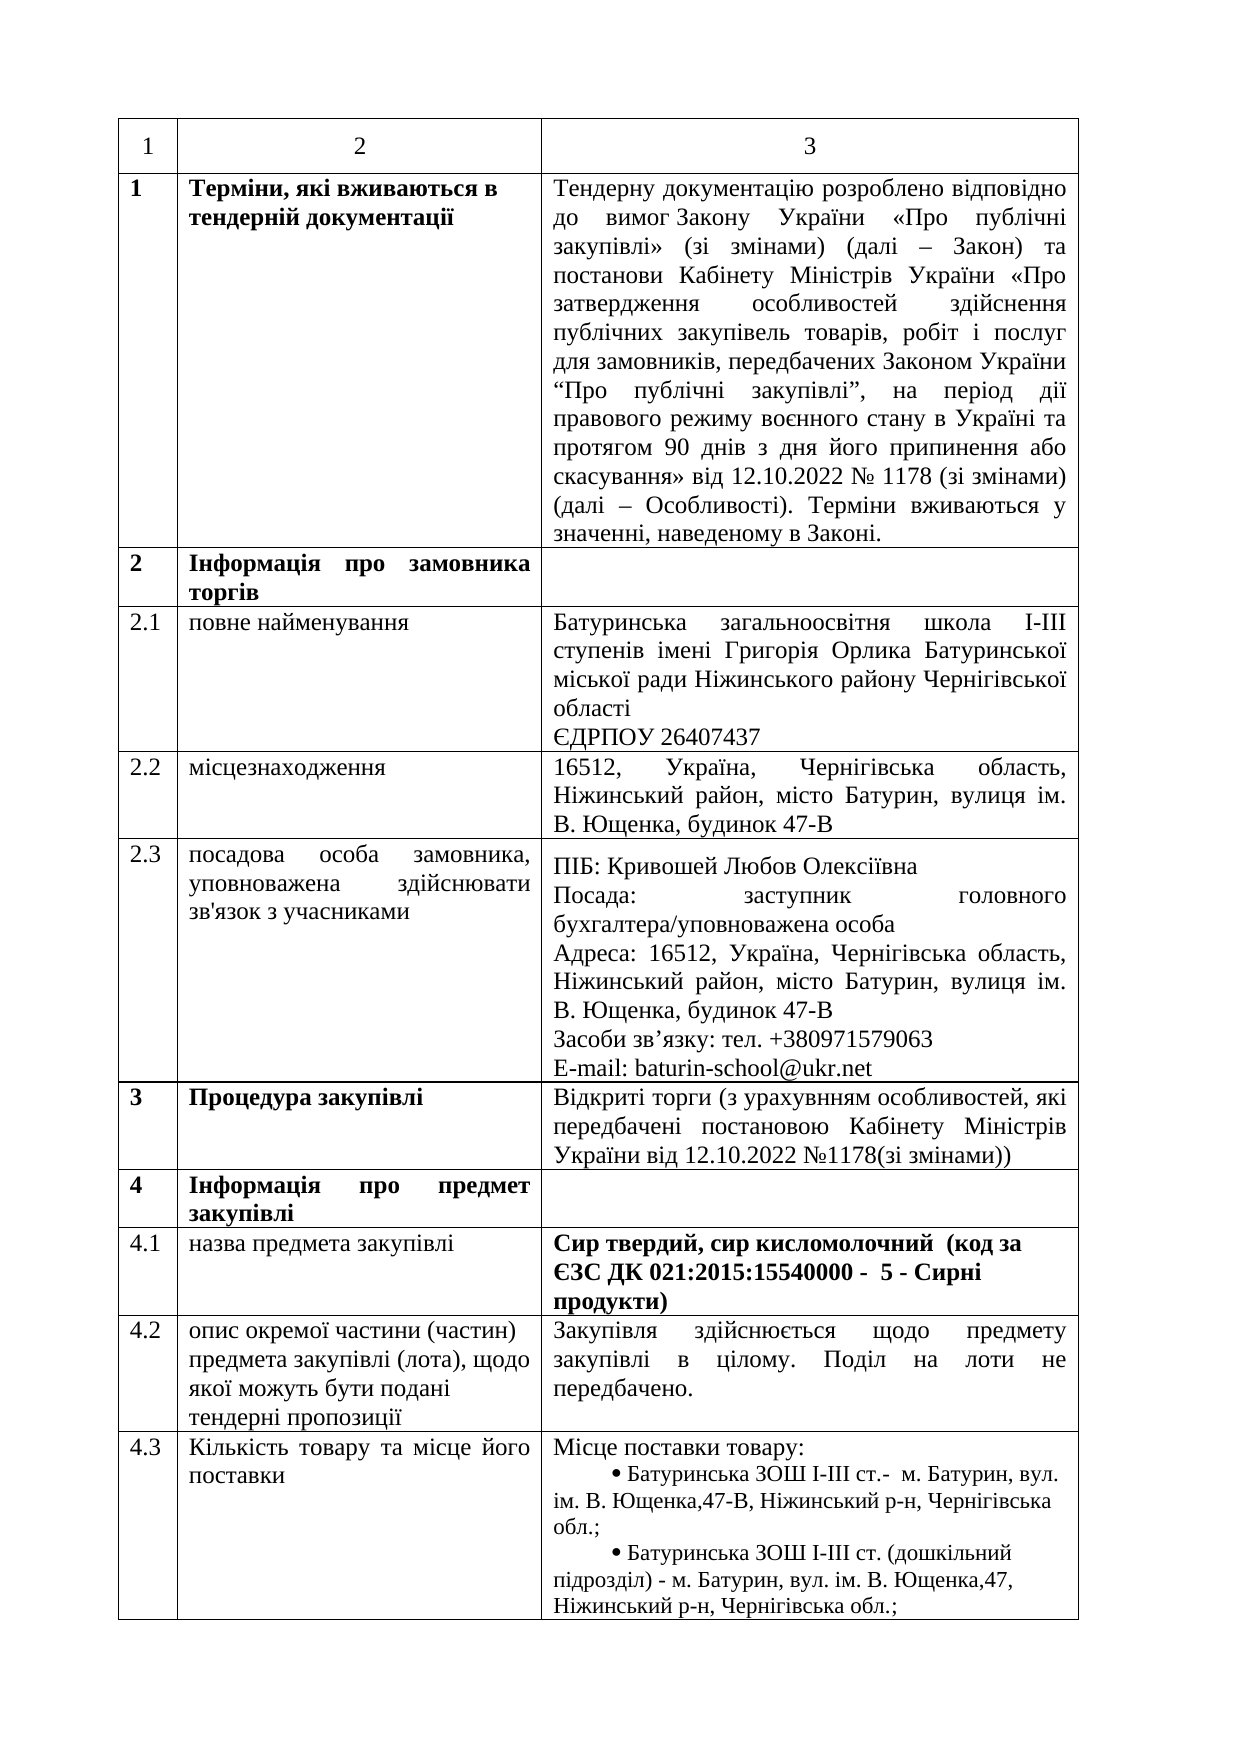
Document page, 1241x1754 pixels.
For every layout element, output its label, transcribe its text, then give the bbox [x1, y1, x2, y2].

table_cell [542, 1170, 1078, 1227]
table_cell Процедура закупівлі [178, 1083, 541, 1169]
table_cell 4 [119, 1170, 177, 1227]
table_cell Тендерну документацію розроблено відповідно до вимог Закону України «Про публічні закупівлі» (зі змінами) (далі – Закон) та постанови Кабінету Міністрів України «Про затвердження особливостей здійснення публічних закупівель товарів, робіт і послуг для замовників, передбачених Законом України “Про публічні закупівлі”, на період дії правового режиму воєнного стану в Україні та протягом 90 днів з дня його припинення або скасування» від 12.10.2022 № 1178 (зі змінами) (далі – Особливості). Терміни вживаються у значенні, наведеному в Законі. [542, 174, 1078, 547]
table_cell 2 [178, 119, 541, 172]
table_cell повне найменування [178, 607, 541, 751]
table_cell 2.1 [119, 607, 177, 751]
table_cell Терміни, які вживаються в тендерній документації [178, 174, 541, 547]
table_cell 2.3 [119, 839, 177, 1081]
table_cell 1 [119, 174, 177, 547]
table_cell 3 [119, 1083, 177, 1169]
table_cell місцезнаходження [178, 752, 541, 838]
table_cell 2 [119, 548, 177, 606]
table_cell 16512, Україна, Чернігівська область, Ніжинський район, місто Батурин, вулиця ім. В. Ющенка, будинок 47-В [542, 752, 1078, 838]
table_cell Батуринська загальноосвітня школа І-ІІІ ступенів імені Григорія Орлика Батуринської міської ради Ніжинського району Чернігівської області ЄДРПОУ 26407437 [542, 607, 1078, 751]
table_cell посадова особа замовника, уповноважена здійснювати зв'язок з учасниками [178, 839, 541, 1081]
table_cell Інформація про замовника торгів [178, 548, 541, 606]
table_cell 2.2 [119, 752, 177, 838]
table_cell ПІБ: Кривошей Любов Олексіївна Посада: заступник головного бухгалтера/уповноважена особа Адреса: 16512, Україна, Чернігівська область, Ніжинський район, місто Батурин, вулиця ім. В. Ющенка, будинок 47-В Засоби зв’язку: тел. +380971579063 E-mail: baturin-school@ukr.net [542, 839, 1078, 1081]
table_cell 4.3 [119, 1432, 177, 1618]
table_cell Закупівля здійснюється щодо предмету закупівлі в цілому. Поділ на лоти не передбачено. [542, 1316, 1078, 1431]
table_cell Відкриті торги (з урахувнням особливостей, які передбачені постановою Кабінету Міністрів України від 12.10.2022 №1178(зі змінами)) [542, 1083, 1078, 1169]
table_cell 3 [542, 119, 1078, 172]
table_cell Сир твердий, сир кисломолочний (код за ЄЗС ДК 021:2015:15540000 - 5 - Сирні продукти) [542, 1228, 1078, 1314]
table_cell опис окремої частини (частин) предмета закупівлі (лота), щодо якої можуть бути подані тендерні пропозиції [178, 1316, 541, 1431]
table_cell Інформація про предмет закупівлі [178, 1170, 541, 1227]
table_cell 4.1 [119, 1228, 177, 1314]
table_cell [178, 1432, 541, 1618]
table_cell назва предмета закупівлі [178, 1228, 541, 1314]
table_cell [542, 1432, 1078, 1618]
table_cell 4.2 [119, 1316, 177, 1431]
table_cell [542, 548, 1078, 606]
table_cell 1 [119, 119, 177, 172]
